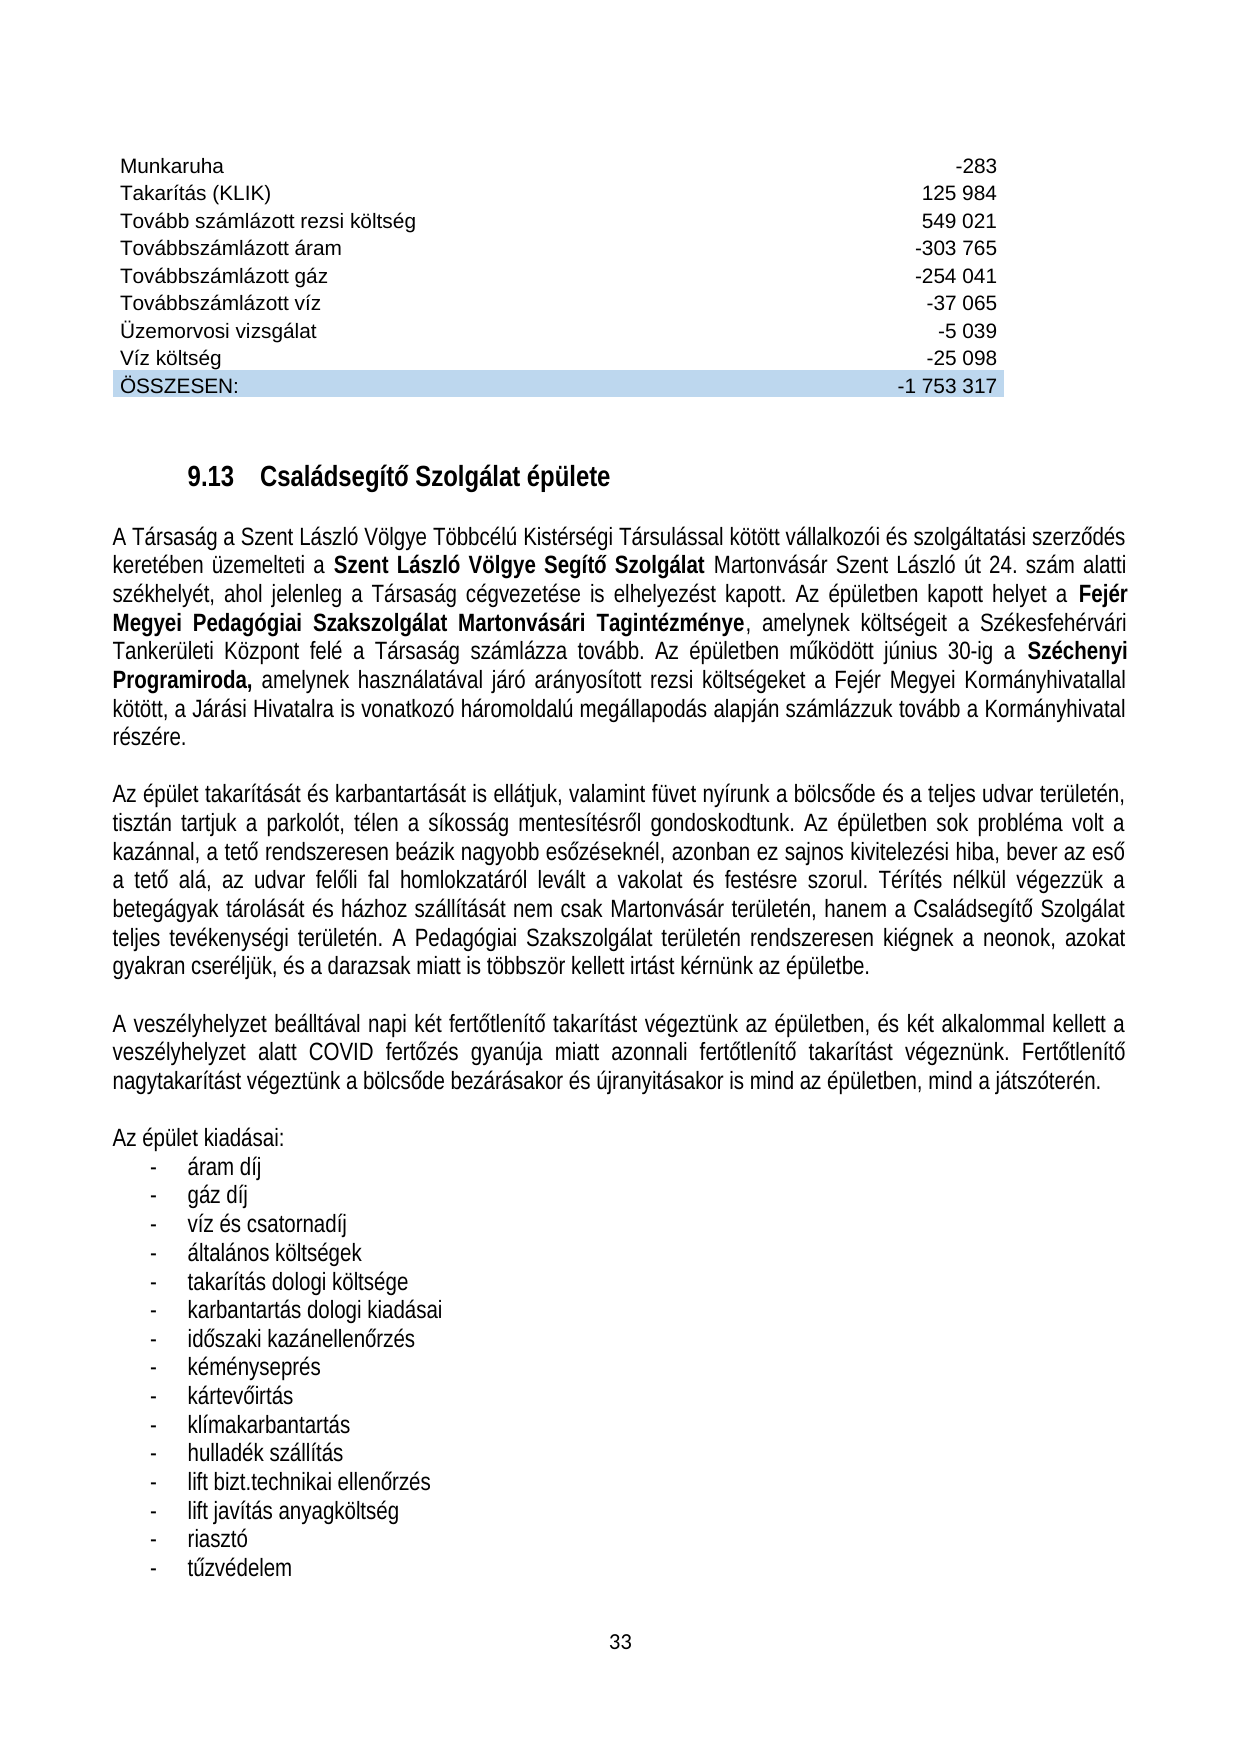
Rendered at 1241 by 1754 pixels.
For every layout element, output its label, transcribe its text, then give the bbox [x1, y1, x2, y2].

list kéményseprés [150, 1352, 1128, 1381]
text A veszélyhelyzet beálltával napi két fertőtlenítő takarítást végeztünk az épületben, és két alkalommal kellett a veszélyhelyzet alatt COVID fertőzés gyanúja miatt azonnali fertőtlenítő takarítást végeznünk. Fertőtlenítő nagytakarítást végeztünk a bölcsőde bezárásakor és újranyitásakor is mind az épületben, mind a játszóterén. [112, 1009, 1128, 1094]
table_cell Munkaruha [113, 150, 883, 177]
text Az épület kiadásai: [112, 1123, 1128, 1152]
text Az épület takarítását és karbantartását is ellátjuk, valamint füvet nyírunk a bölcsőde és a teljes udvar területén, tisztán tartjuk a parkolót, télen a síkosság mentesítésről gondoskodtunk. Az épületben sok probléma volt a kazánnal, a tető rendszeresen beázik nagyobb esőzéseknél, azonban ez sajnos kivitelezési hiba, bever az eső a tető alá, az udvar felőli fal homlokzatáról levált a vakolat és festésre szorul. Térítés nélkül végezzük a betegágyak tárolását és házhoz szállítását nem csak Martonvásár területén, hanem a Családsegítő Szolgálat teljes tevékenységi területén. A Pedagógiai Szakszolgálat területén rendszeresen kiégnek a neonok, azokat gyakran cseréljük, és a darazsak miatt is többször kellett irtást kérnünk az épületbe. [112, 779, 1128, 980]
list Családsegítő Szolgálat épülete [187, 459, 1128, 493]
list kártevőirtás [150, 1381, 1128, 1410]
list hulladék szállítás [150, 1438, 1128, 1467]
table_cell ÖSSZESEN: [113, 370, 883, 397]
text A Társaság a Szent László Völgye Többcélú Kistérségi Társulással kötött vállalkozói és szolgáltatási szerződés keretében üzemelteti a Szent László Völgye Segítő Szolgálat Martonvásár Szent László út 24. szám alatti székhelyét, ahol jelenleg a Társaság cégvezetése is elhelyezést kapott. Az épületben kapott helyet a Fejér Megyei Pedagógiai Szakszolgálat Martonvásári Tagintézménye, amelynek költségeit a Székesfehérvári Tankerületi Központ felé a Társaság számlázza tovább. Az épületben működött június 30-ig a Széchenyi Programiroda, amelynek használatával járó arányosított rezsi költségeket a Fejér Megyei Kormányhivatallal kötött, a Járási Hivatalra is vonatkozó háromoldalú megállapodás alapján számlázzuk tovább a Kormányhivatal részére. [112, 522, 1128, 751]
list áram díj [150, 1152, 1128, 1181]
table_cell Továbbszámlázott áram [113, 233, 883, 260]
table_cell -283 [883, 150, 1004, 177]
list klímakarbantartás [150, 1410, 1128, 1438]
list karbantartás dologi kiadásai [150, 1295, 1128, 1324]
table_cell 549 021 [883, 205, 1004, 232]
table_cell -25 098 [883, 343, 1004, 370]
table_cell -37 065 [883, 288, 1004, 315]
list víz és csatornadíj [150, 1209, 1128, 1238]
table_cell -303 765 [883, 233, 1004, 260]
table_cell Víz költség [113, 343, 883, 370]
list riasztó [150, 1524, 1128, 1553]
table_cell 125 984 [883, 178, 1004, 205]
list gáz díj [150, 1181, 1128, 1209]
table_cell -5 039 [883, 315, 1004, 342]
table_cell Továbbszámlázott víz [113, 288, 883, 315]
table_cell Tovább számlázott rezsi költség [113, 205, 883, 232]
table_cell -1 753 317 [883, 370, 1004, 397]
list lift bizt.technikai ellenőrzés [150, 1467, 1128, 1496]
table_cell Üzemorvosi vizsgálat [113, 315, 883, 342]
list időszaki kazánellenőrzés [150, 1324, 1128, 1352]
list lift javítás anyagköltség [150, 1496, 1128, 1524]
table_cell Továbbszámlázott gáz [113, 260, 883, 287]
list takarítás dologi költsége [150, 1266, 1128, 1295]
list általános költségek [150, 1238, 1128, 1266]
list tűzvédelem [150, 1553, 1128, 1582]
table_cell Takarítás (KLIK) [113, 178, 883, 205]
table_cell -254 041 [883, 260, 1004, 287]
